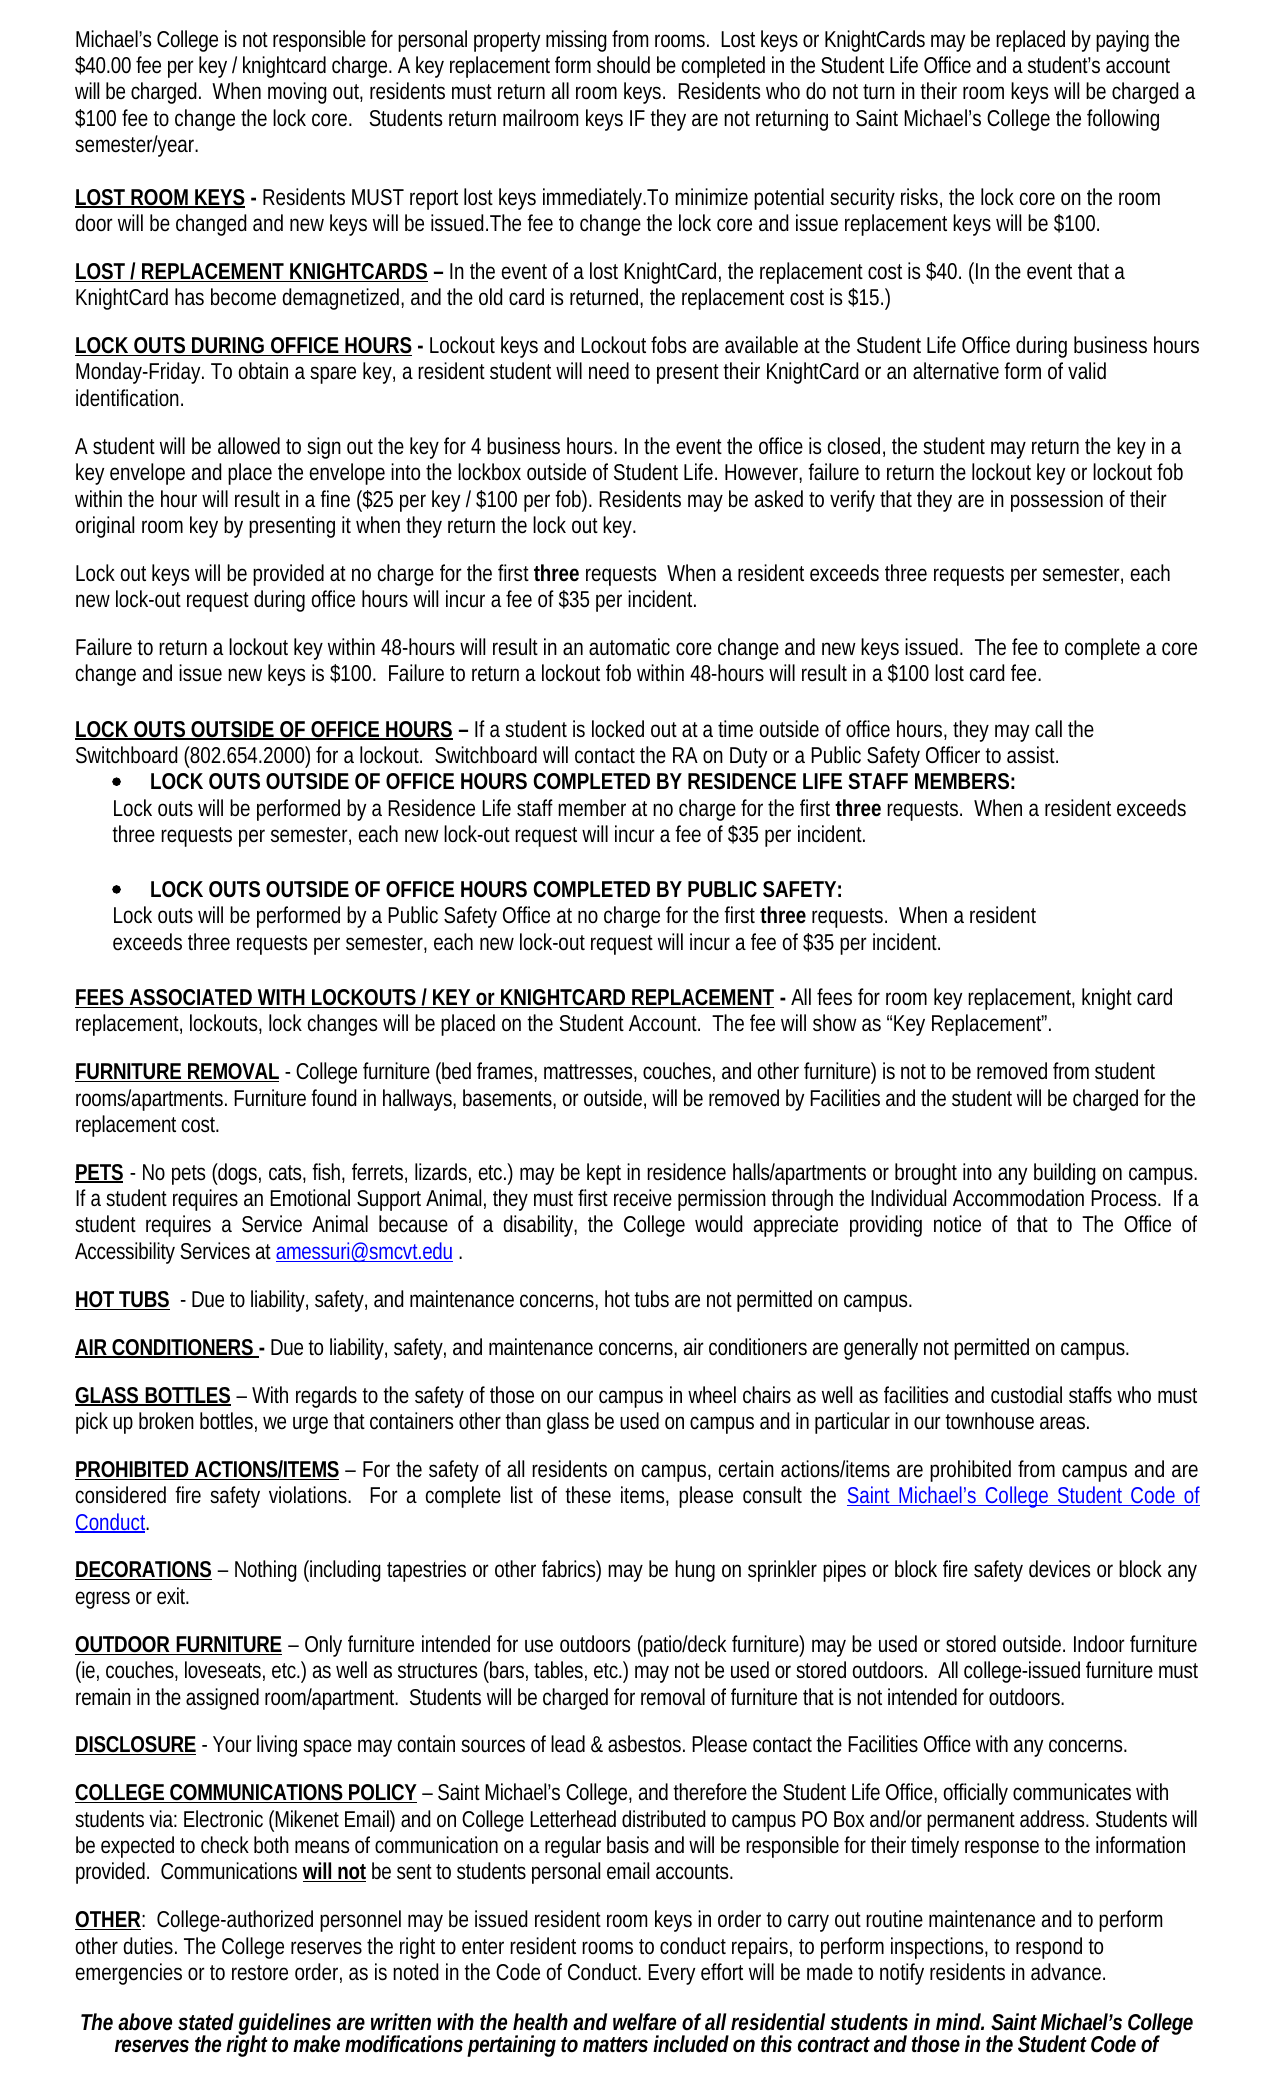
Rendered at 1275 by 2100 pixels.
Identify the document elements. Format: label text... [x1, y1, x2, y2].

text Lock outs will be performed by a Residence Life staff member at no charge for the first three requests. When a resident exceeds [75, 794, 1200, 821]
text OUTDOOR FURNITURE – Only furniture intended for use outdoors (patio/deck furniture) may be used or stored outside. Indoor furniture (ie, couches, loveseats, etc.) as well as structures (bars, tables, etc.) may not be used or stored outdoors. All college-issued furniture must remain in the assigned room/apartment. Students will be charged for removal of furniture that is not intended for outdoors. [75, 1631, 1200, 1710]
text DISCLOSURE - Your living space may contain sources of lead & asbestos. Please contact the Facilities Office with any concerns. [75, 1731, 1200, 1758]
text PETS - No pets (dogs, cats, fish, ferrets, lizards, etc.) may be kept in residence halls/apartments or brought into any building on campus. If a student requires an Emotional Support Animal, they must first receive permission through the Individual Accommodation Process. If a student requires a Service Animal because of a disability, the College would appreciate providing notice of that to The Office of Accessibility Services at amessuri@smcvt.edu . [75, 1159, 1200, 1264]
text exceeds three requests per semester, each new lock-out request will incur a fee of $35 per incident. [75, 929, 1200, 984]
text GLASS BOTTLES – With regards to the safety of those on our campus in wheel chairs as well as facilities and custodial staffs who must pick up broken bottles, we urge that containers other than glass be used on campus and in particular in our townhouse areas. [75, 1382, 1200, 1434]
text LOCK OUTS OUTSIDE OF OFFICE HOURS – If a student is locked out at a time outside of office hours, they may call the Switchboard (802.654.2000) for a lockout. Switchboard will contact the RA on Duty or a Public Safety Officer to assist. [75, 716, 1200, 768]
list LOCK OUTS OUTSIDE OF OFFICE HOURS COMPLETED BY RESIDENCE LIFE STAFF MEMBERS: [112, 768, 1200, 794]
text AIR CONDITIONERS - Due to liability, safety, and maintenance concerns, air conditioners are generally not permitted on campus. [75, 1334, 1200, 1360]
text three requests per semester, each new lock-out request will incur a fee of $35 per incident. [75, 821, 1200, 876]
text Lock outs will be performed by a Public Safety Office at no charge for the first three requests. When a resident [75, 902, 1200, 929]
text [75, 26, 1200, 236]
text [75, 2012, 1200, 2057]
text LOCK OUTS DURING OFFICE HOURS - Lockout keys and Lockout fobs are available at the Student Life Office during business hours Monday-Friday. To obtain a spare key, a resident student will need to present their KnightCard or an alternative form of valid identification. [75, 332, 1200, 411]
text FURNITURE REMOVAL - College furniture (bed frames, mattresses, couches, and other furniture) is not to be removed from student rooms/apartments. Furniture found in hallways, basements, or outside, will be removed by Facilities and the student will be charged for the replacement cost. [75, 1058, 1200, 1137]
text OTHER: College-authorized personnel may be issued resident room keys in order to carry out routine maintenance and to perform other duties. The College reserves the right to enter resident rooms to conduct repairs, to perform inspections, to respond to emergencies or to restore order, as is noted in the Code of Conduct. Every effort will be made to notify residents in advance. [75, 1906, 1200, 1985]
text HOT TUBS - Due to liability, safety, and maintenance concerns, hot tubs are not permitted on campus. [75, 1286, 1200, 1312]
text FEES ASSOCIATED WITH LOCKOUTS / KEY or KNIGHTCARD REPLACEMENT - All fees for room key replacement, knight card replacement, lockouts, lock changes will be placed on the Student Account. The fee will show as “Key Replacement”. [75, 984, 1200, 1037]
text PROHIBITED ACTIONS/ITEMS – For the safety of all residents on campus, certain actions/items are prohibited from campus and are considered fire safety violations. For a complete list of these items, please consult the Saint Michael’s College Student Code of Conduct. [75, 1456, 1200, 1535]
text COLLEGE COMMUNICATIONS POLICY – Saint Michael’s College, and therefore the Student Life Office, officially communicates with students via: Electronic (Mikenet Email) and on College Letterhead distributed to campus PO Box and/or permanent address. Students will be expected to check both means of communication on a regular basis and will be responsible for their timely response to the information provided. Communications will not be sent to students personal email accounts. [75, 1779, 1200, 1885]
text DECORATIONS – Nothing (including tapestries or other fabrics) may be hung on sprinkler pipes or block fire safety devices or block any egress or exit. [75, 1556, 1200, 1609]
list LOCK OUTS OUTSIDE OF OFFICE HOURS COMPLETED BY PUBLIC SAFETY: [112, 876, 1200, 902]
text A student will be allowed to sign out the key for 4 business hours. In the event the office is closed, the student may return the key in a key envelope and place the envelope into the lockbox outside of Student Life. However, failure to return the lockout key or lockout fob within the hour will result in a fine ($25 per key / $100 per fob). Residents may be asked to verify that they are in possession of their original room key by presenting it when they return the lock out key. Lock out keys will be provided at no charge for the first three requests When a resident exceeds three requests per semester, each new lock-out request during office hours will incur a fee of $35 per incident. Failure to return a lockout key within 48-hours will result in an automatic core change and new keys issued. The fee to complete a core change and issue new keys is $100. Failure to return a lockout fob within 48-hours will result in a $100 lost card fee. [75, 433, 1200, 716]
text LOST / REPLACEMENT KNIGHTCARDS – In the event of a lost KnightCard, the replacement cost is $40. (In the event that a KnightCard has become demagnetized, and the old card is returned, the replacement cost is $15.) [75, 258, 1200, 311]
